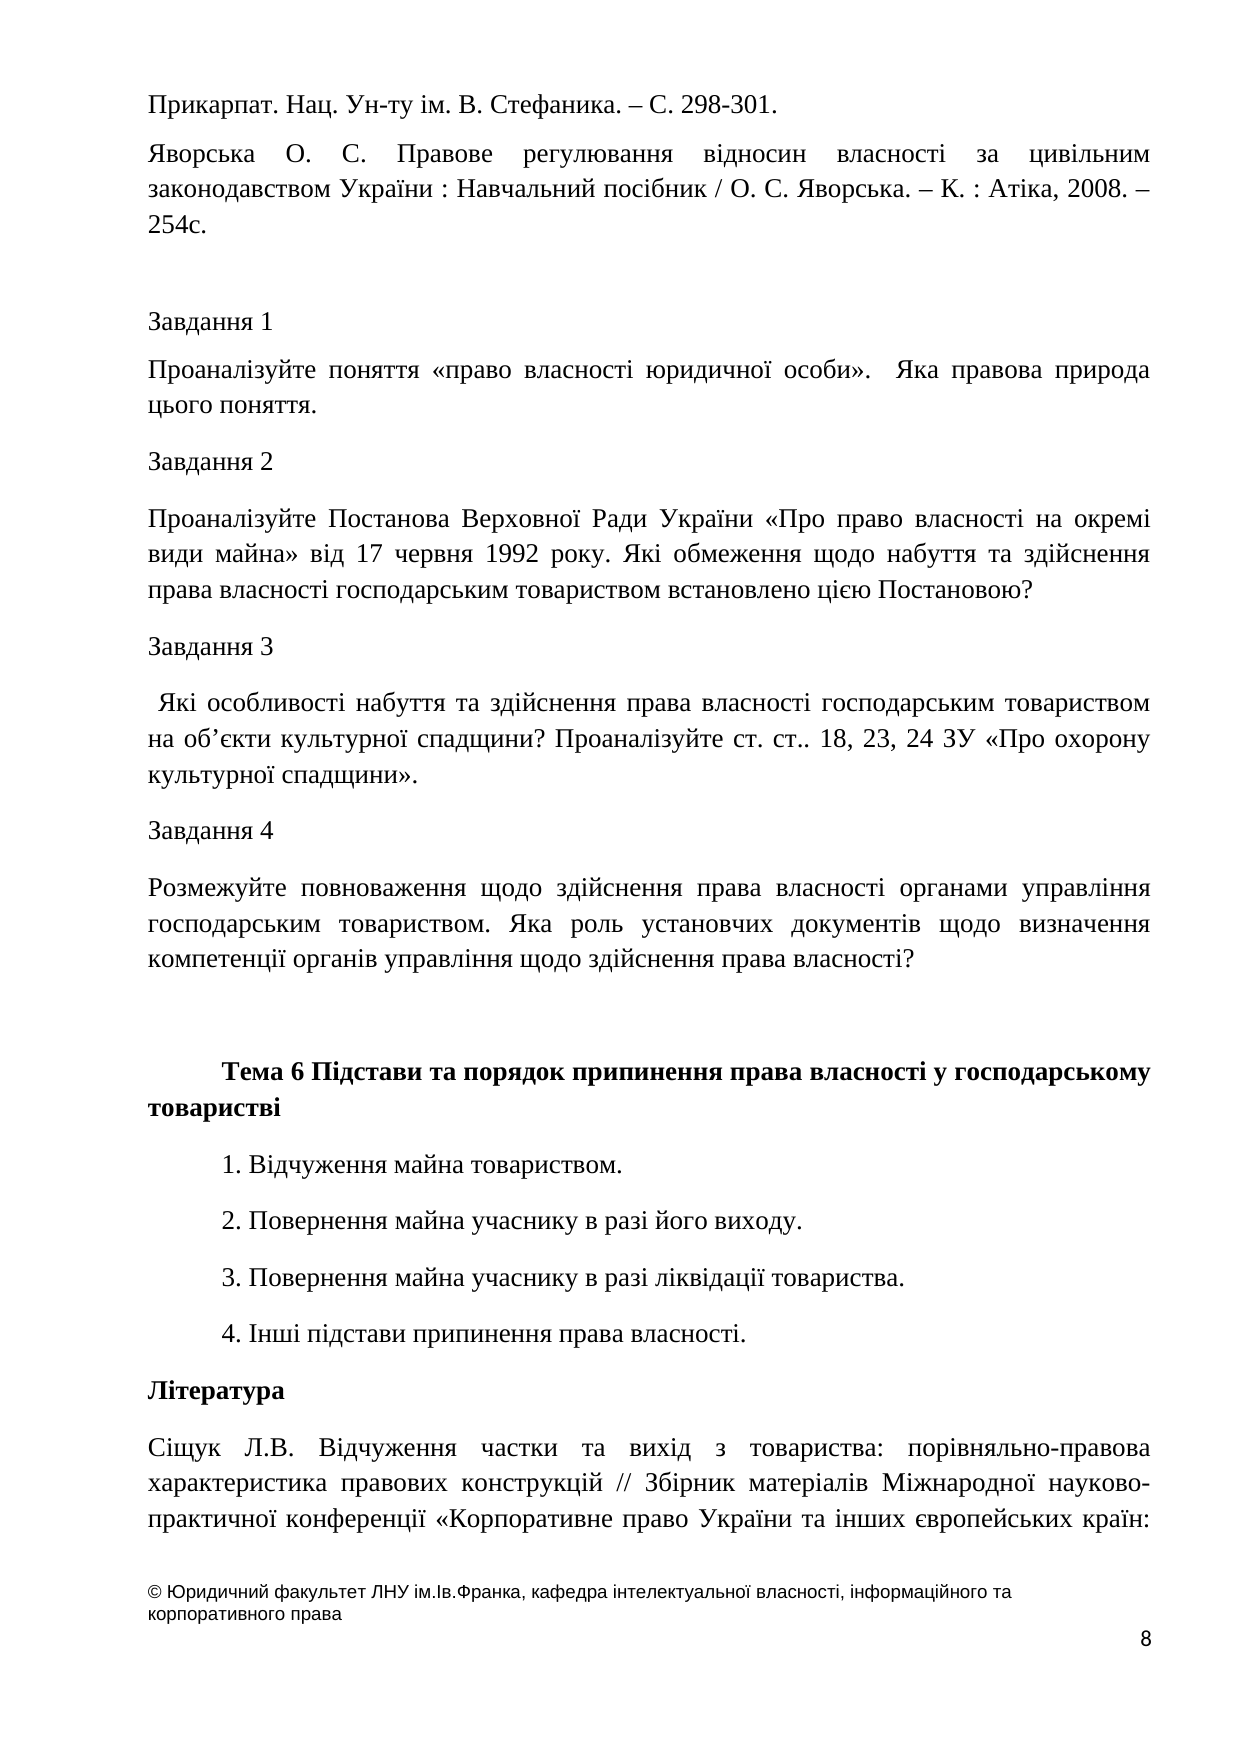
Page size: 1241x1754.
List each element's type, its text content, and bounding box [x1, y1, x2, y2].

text 2. Повернення майна учаснику в разі його виходу. [148, 1204, 1152, 1236]
text 4. Інші підстави припинення права власності. [148, 1317, 1152, 1349]
text Яворська О. С. Правове регулювання відносин власності за цивільним законодавством України : Навчальний посібник / О. С. Яворська. – К. : Атіка, 2008. –254с. [148, 137, 1152, 239]
text Література [148, 1374, 1152, 1405]
text Завдання 4 [148, 814, 1152, 846]
text Які особливості набуття та здійснення права власності господарським товариством на об’єкти культурної спадщини? Проаналізуйте ст. ст.. 18, 23, 24 ЗУ «Про охорону культурної спадщини». [148, 686, 1152, 789]
text Проаналізуйте Постанова Верховної Ради України «Про право власності на окремі види майна» від 17 червня 1992 року. Які обмеження щодо набуття та здійснення права власності господарським товариством встановлено цією Постановою? [148, 502, 1152, 604]
text Розмежуйте повноваження щодо здійснення права власності органами управління господарським товариством. Яка роль установчих документів щодо визначення компетенції органів управління щодо здійснення права власності? [148, 871, 1152, 973]
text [148, 1431, 1152, 1533]
text 3. Повернення майна учаснику в разі ліквідації товариства. [148, 1261, 1152, 1292]
text Завдання 1 [148, 305, 1152, 336]
text Завдання 3 [148, 630, 1152, 661]
text 1. Відчуження майна товариством. [148, 1148, 1152, 1179]
text Завдання 2 [148, 445, 1152, 476]
text Проаналізуйте поняття «право власності юридичної особи». Яка правова природа цього поняття. [148, 353, 1152, 420]
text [148, 88, 1152, 120]
text Тема 6 Підстави та порядок припинення права власності у господарському товаристві [148, 1056, 1152, 1122]
